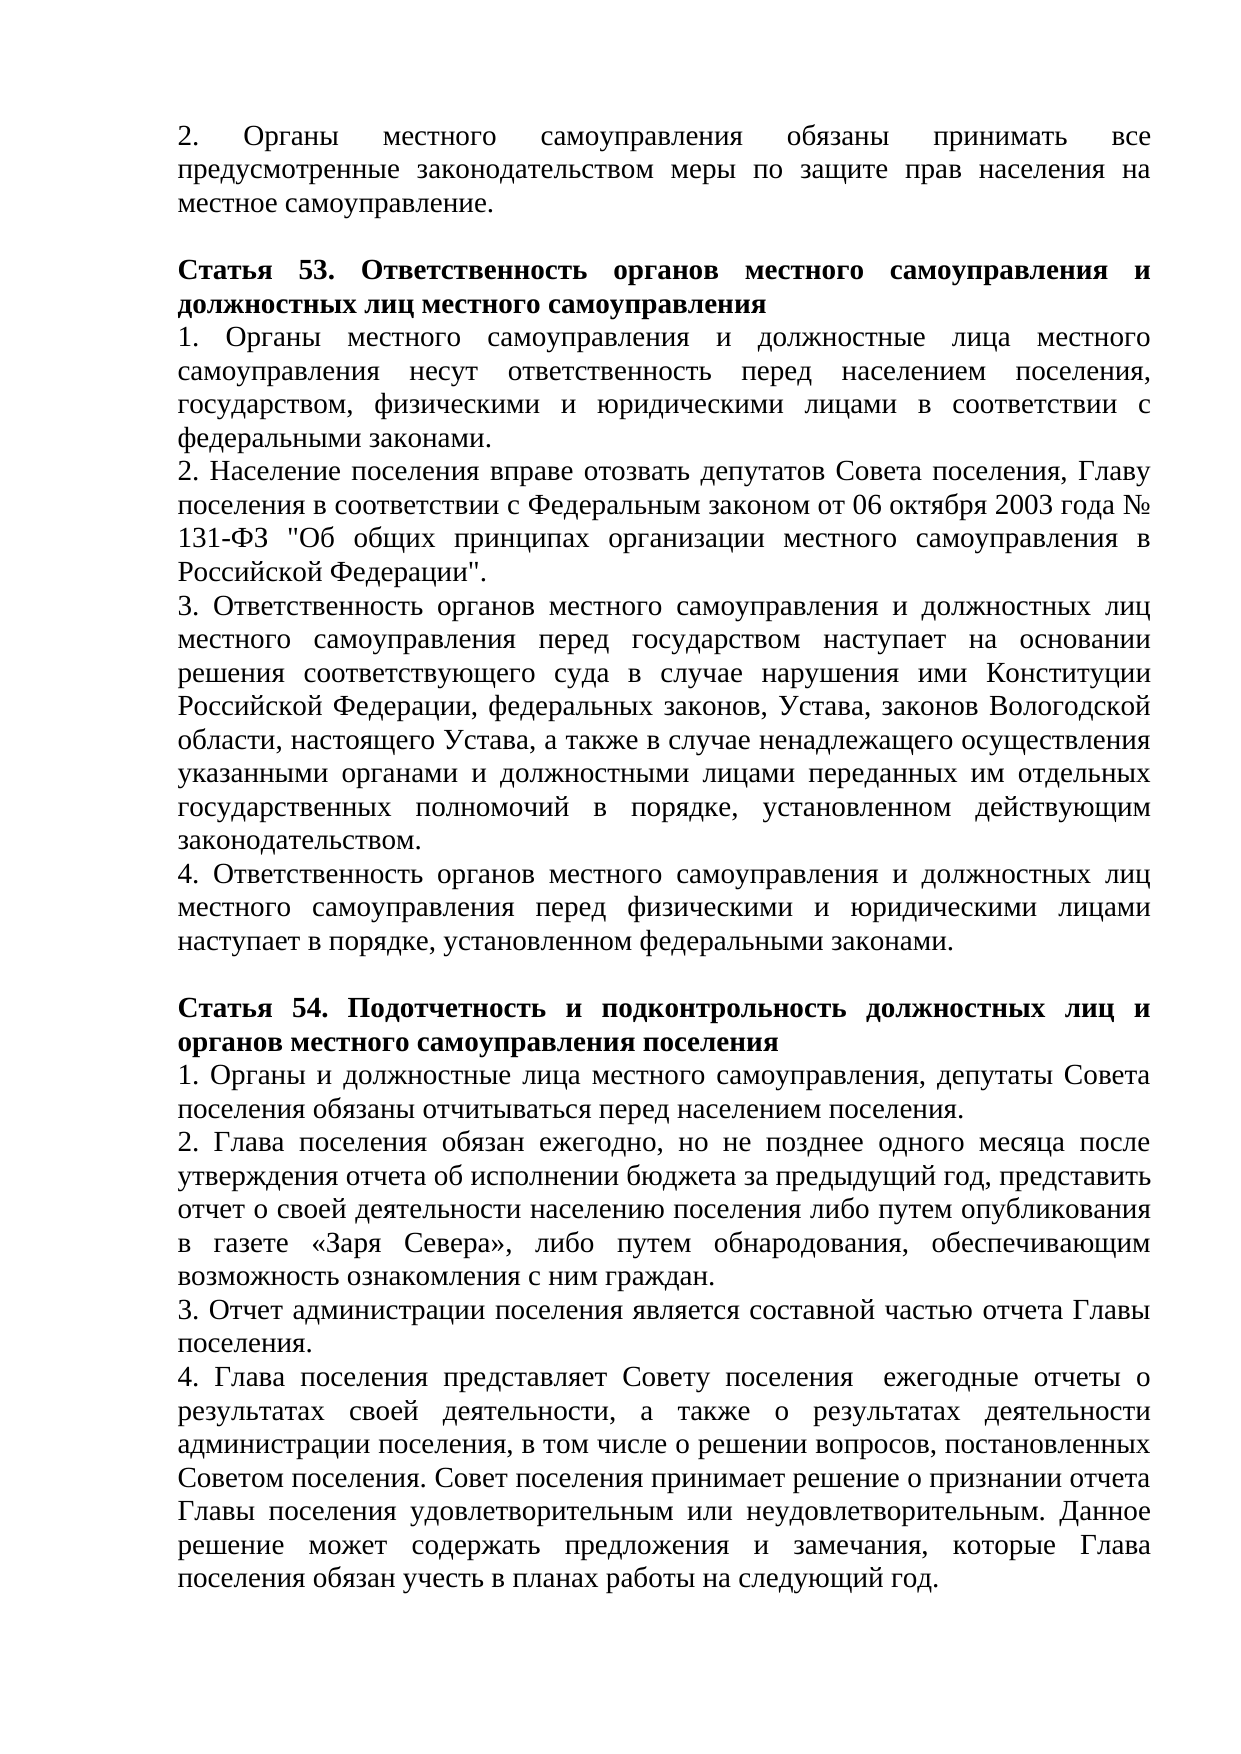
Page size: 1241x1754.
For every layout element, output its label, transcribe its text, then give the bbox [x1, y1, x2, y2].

text 2. Глава поселения обязан ежегодно, но не позднее одного месяца после утверждения отчета об исполнении бюджета за предыдущий год, представить отчет о своей деятельности населению поселения либо путем опубликования в газете «Заря Севера», либо путем обнародования, обеспечивающим возможность ознакомления с ним граждан. [177, 1124, 1152, 1292]
text 2. Население поселения вправе отозвать депутатов Совета поселения, Главу поселения в соответствии с Федеральным законом от 06 октября 2003 года № 131-ФЗ "Об общих принципах организации местного самоуправления в Российской Федерации". [177, 453, 1152, 588]
text 3. Ответственность органов местного самоуправления и должностных лиц местного самоуправления перед государством наступает на основании решения соответствующего суда в случае нарушения ими Конституции Российской Федерации, федеральных законов, Устава, законов Вологодской области, настоящего Устава, а также в случае ненадлежащего осуществления указанными органами и должностными лицами переданных им отдельных государственных полномочий в порядке, установленном действующим законодательством. [177, 588, 1152, 856]
text 2. Органы местного самоуправления обязаны принимать все предусмотренные законодательством меры по защите прав населения на местное самоуправление. [177, 118, 1152, 219]
text 4. Глава поселения представляет Совету поселения ежегодные отчеты о результатах своей деятельности, а также о результатах деятельности администрации поселения, в том числе о решении вопросов, постановленных Советом поселения. Совет поселения принимает решение о признании отчета Главы поселения удовлетворительным или неудовлетворительным. Данное решение может содержать предложения и замечания, которые Глава поселения обязан учесть в планах работы на следующий год. [177, 1359, 1152, 1594]
text Статья 54. Подотчетность и подконтрольность должностных лиц и органов местного самоуправления поселения [177, 990, 1152, 1057]
text 1. Органы и должностные лица местного самоуправления, депутаты Совета поселения обязаны отчитываться перед населением поселения. [177, 1057, 1152, 1124]
text 4. Ответственность органов местного самоуправления и должностных лиц местного самоуправления перед физическими и юридическими лицами наступает в порядке, установленном федеральными законами. [177, 856, 1152, 957]
text 1. Органы местного самоуправления и должностные лица местного самоуправления несут ответственность перед населением поселения, государством, физическими и юридическими лицами в соответствии с федеральными законами. [177, 319, 1152, 453]
text 3. Отчет администрации поселения является составной частью отчета Главы поселения. [177, 1292, 1152, 1359]
text Статья 53. Ответственность органов местного самоуправления и должностных лиц местного самоуправления [177, 252, 1152, 319]
